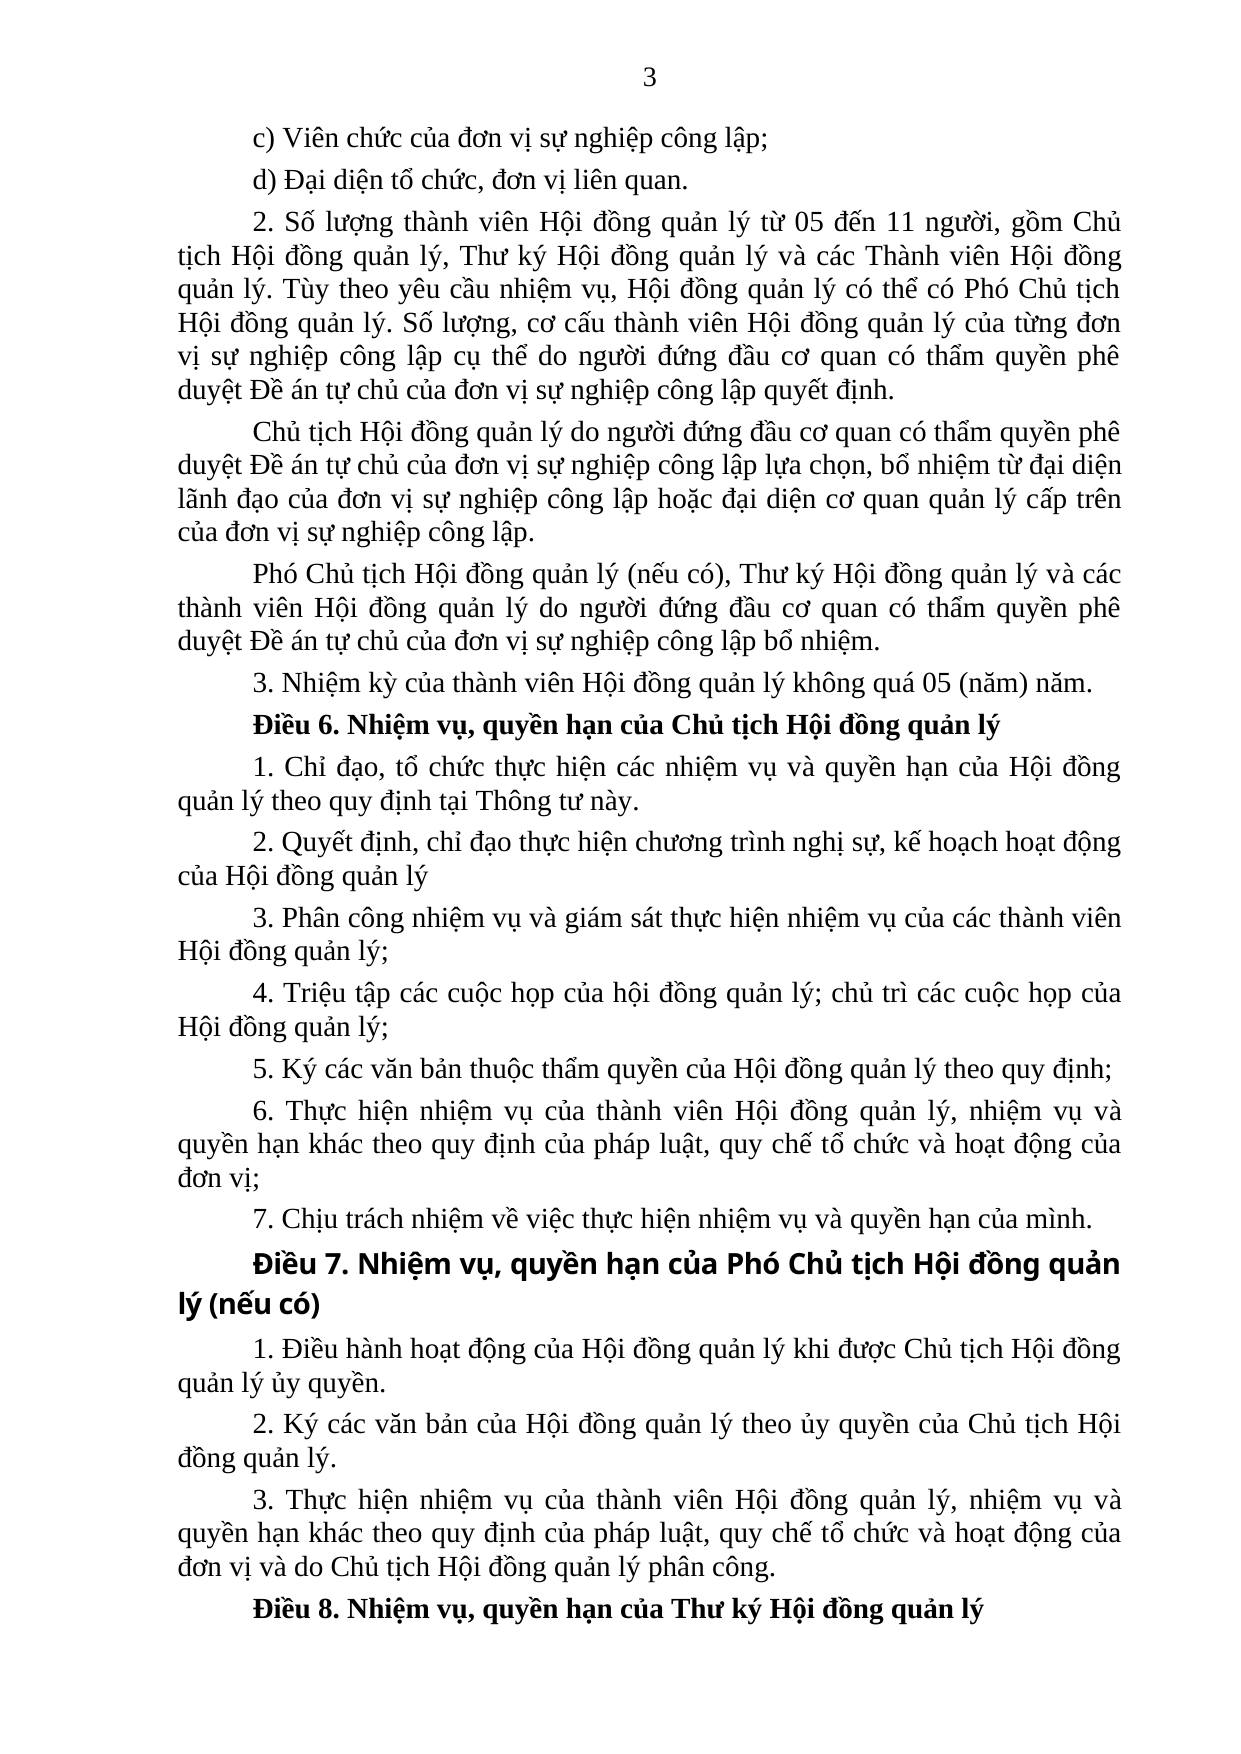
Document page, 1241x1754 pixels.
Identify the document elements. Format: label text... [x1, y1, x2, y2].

text Chủ tịch Hội đồng quản lý do người đứng đầu cơ quan có thẩm quyền phê duyệt Đề án tự chủ của đơn vị sự nghiệp công lập lựa chọn, bổ nhiệm từ đại diện lãnh đạo của đơn vị sự nghiệp công lập hoặc đại diện cơ quan quản lý cấp trên của đơn vị sự nghiệp công lập. [177, 414, 1122, 548]
text 1. Chỉ đạo, tổ chức thực hiện các nhiệm vụ và quyền hạn của Hội đồng quản lý theo quy định tại Thông tư này. [177, 749, 1122, 816]
text 1. Điều hành hoạt động của Hội đồng quản lý khi được Chủ tịch Hội đồng quản lý ủy quyền. [177, 1331, 1122, 1398]
text d) Đại diện tổ chức, đơn vị liên quan. [177, 162, 1122, 196]
text Phó Chủ tịch Hội đồng quản lý (nếu có), Thư ký Hội đồng quản lý và các thành viên Hội đồng quản lý do người đứng đầu cơ quan có thẩm quyền phê duyệt Đề án tự chủ của đơn vị sự nghiệp công lập bổ nhiệm. [177, 556, 1122, 657]
text 5. Ký các văn bản thuộc thẩm quyền của Hội đồng quản lý theo quy định; [177, 1051, 1122, 1084]
text 2. Số lượng thành viên Hội đồng quản lý từ 05 đến 11 người, gồm Chủ tịch Hội đồng quản lý, Thư ký Hội đồng quản lý và các Thành viên Hội đồng quản lý. Tùy theo yêu cầu nhiệm vụ, Hội đồng quản lý có thể có Phó Chủ tịch Hội đồng quản lý. Số lượng, cơ cấu thành viên Hội đồng quản lý của từng đơn vị sự nghiệp công lập cụ thể do người đứng đầu cơ quan có thẩm quyền phê duyệt Đề án tự chủ của đơn vị sự nghiệp công lập quyết định. [177, 204, 1122, 406]
text 7. Chịu trách nhiệm về việc thực hiện nhiệm vụ và quyền hạn của mình. [177, 1202, 1122, 1235]
text 2. Quyết định, chỉ đạo thực hiện chương trình nghị sự, kế hoạch hoạt động của Hội đồng quản lý [177, 824, 1122, 892]
text 4. Triệu tập các cuộc họp của hội đồng quản lý; chủ trì các cuộc họp của Hội đồng quản lý; [177, 975, 1122, 1042]
text Điều 7. Nhiệm vụ, quyền hạn của Phó Chủ tịch Hội đồng quản lý (nếu có) [177, 1243, 1122, 1323]
text c) Viên chức của đơn vị sự nghiệp công lập; [177, 121, 1122, 154]
text 3. Thực hiện nhiệm vụ của thành viên Hội đồng quản lý, nhiệm vụ và quyền hạn khác theo quy định của pháp luật, quy chế tổ chức và hoạt động của đơn vị và do Chủ tịch Hội đồng quản lý phân công. [177, 1482, 1122, 1583]
text Điều 6. Nhiệm vụ, quyền hạn của Chủ tịch Hội đồng quản lý [177, 707, 1122, 741]
text 2. Ký các văn bản của Hội đồng quản lý theo ủy quyền của Chủ tịch Hội đồng quản lý. [177, 1407, 1122, 1474]
text Điều 8. Nhiệm vụ, quyền hạn của Thư ký Hội đồng quản lý [177, 1591, 1122, 1624]
text 6. Thực hiện nhiệm vụ của thành viên Hội đồng quản lý, nhiệm vụ và quyền hạn khác theo quy định của pháp luật, quy chế tổ chức và hoạt động của đơn vị; [177, 1093, 1122, 1193]
text 3. Nhiệm kỳ của thành viên Hội đồng quản lý không quá 05 (năm) năm. [177, 665, 1122, 699]
text 3. Phân công nhiệm vụ và giám sát thực hiện nhiệm vụ của các thành viên Hội đồng quản lý; [177, 900, 1122, 967]
